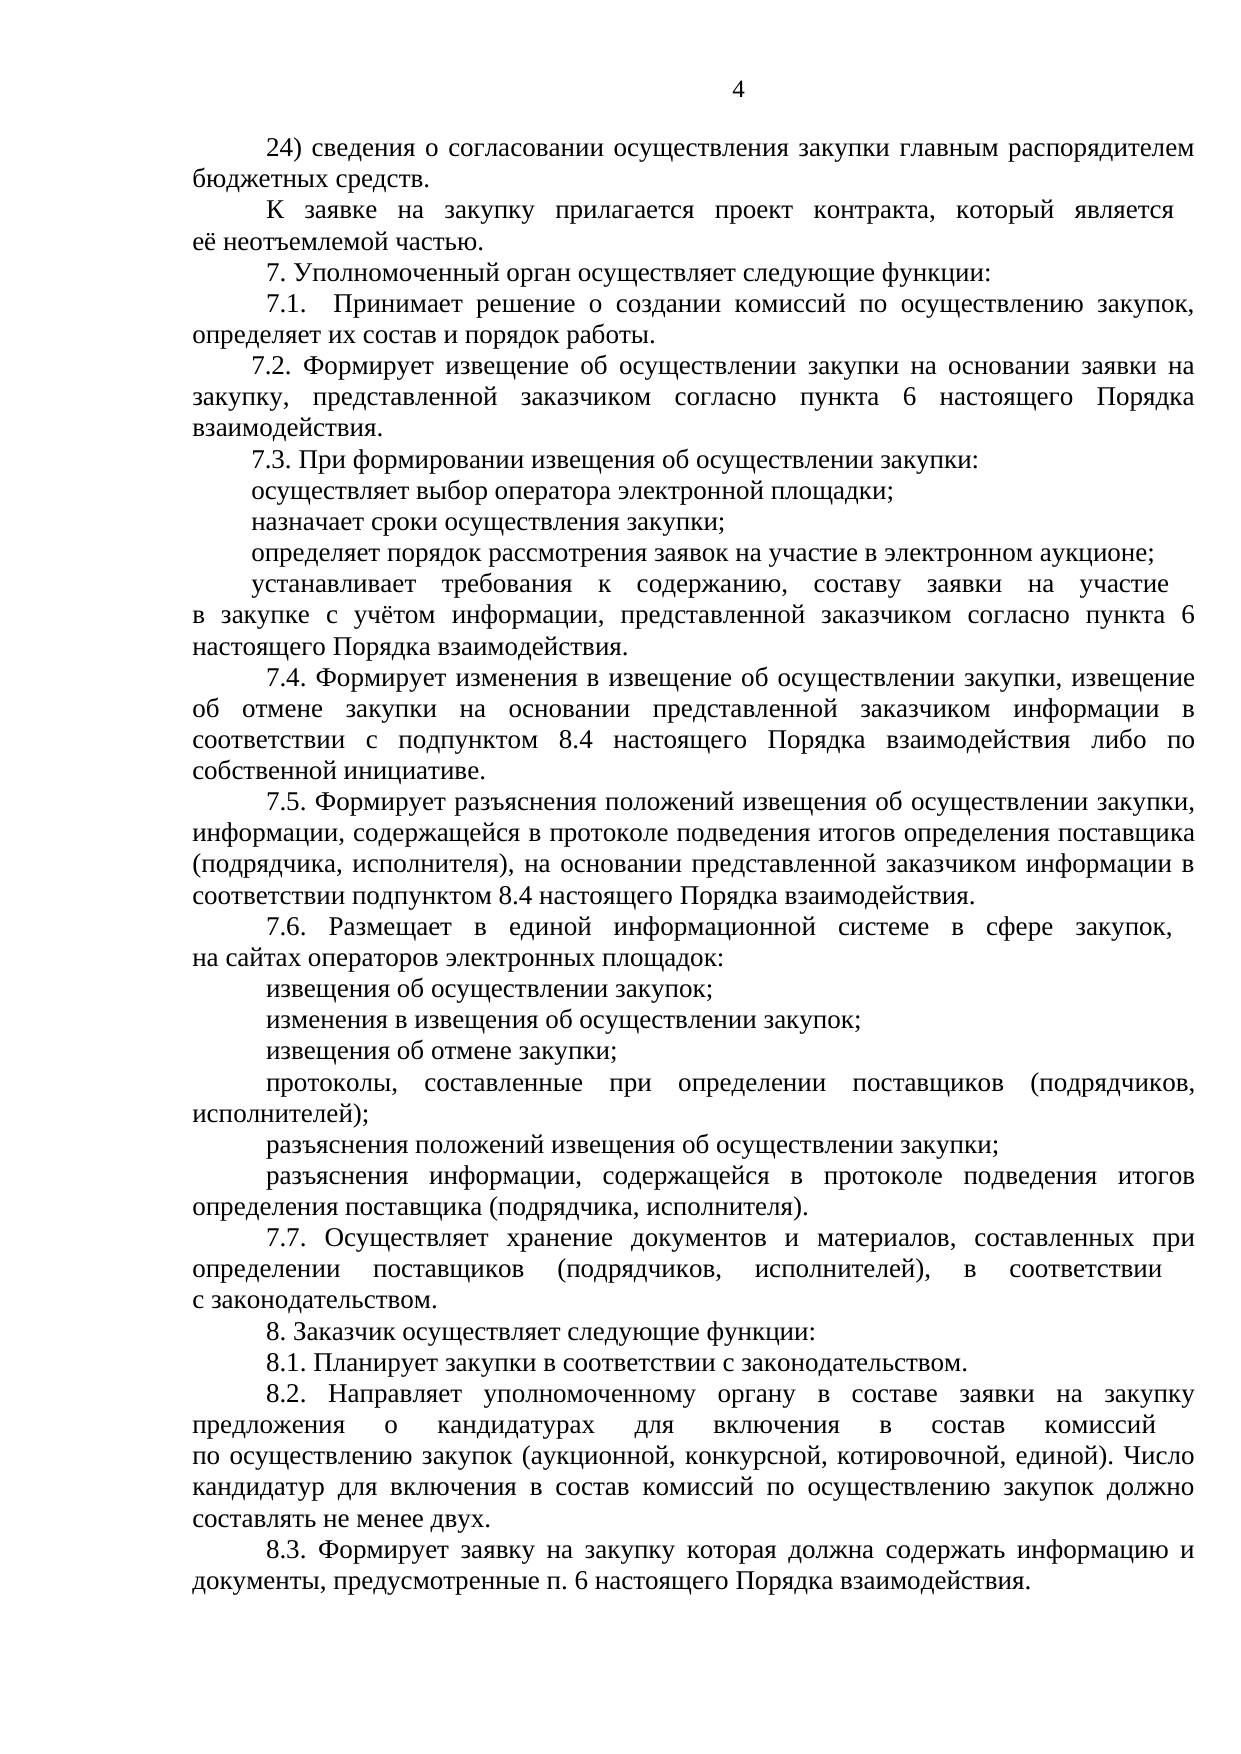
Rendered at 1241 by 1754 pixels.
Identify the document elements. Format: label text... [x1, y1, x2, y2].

text 7.2. Формирует извещение об осуществлении закупки на основании заявки на закупку, представленной заказчиком согласно пункта 6 настоящего Порядка взаимодействия. [192, 349, 1196, 443]
text 7.1. Принимает решение о создании комиссий по осуществлению закупок, определяет их состав и порядок работы. [192, 287, 1196, 349]
text К заявке на закупку прилагается проект контракта, который является её неотъемлемой частью. [192, 193, 1196, 256]
text разъяснения информации, содержащейся в протоколе подведения итогов определения поставщика (подрядчика, исполнителя). [192, 1159, 1196, 1221]
text 8.2. Направляет уполномоченному органу в составе заявки на закупку предложения о кандидатурах для включения в состав комиссий по осуществлению закупок (аукционной, конкурсной, котировочной, единой). Число кандидатур для включения в состав комиссий по осуществлению закупок должно составлять не менее двух. [192, 1377, 1196, 1533]
text определяет порядок рассмотрения заявок на участие в электронном аукционе; [192, 536, 1196, 567]
text 7.7. Осуществляет хранение документов и материалов, составленных при определении поставщиков (подрядчиков, исполнителей), в соответствии с законодательством. [192, 1221, 1196, 1315]
text 7.3. При формировании извещения об осуществлении закупки: [192, 443, 1196, 474]
text осуществляет выбор оператора электронной площадки; [192, 474, 1196, 505]
text разъяснения положений извещения об осуществлении закупки; [192, 1128, 1196, 1159]
text извещения об отмене закупки; [192, 1034, 1196, 1066]
text 7.4. Формирует изменения в извещение об осуществлении закупки, извещение об отмене закупки на основании представленной заказчиком информации в соответствии с подпунктом 8.4 настоящего Порядка взаимодействия либо по собственной инициативе. [192, 661, 1196, 785]
text извещения об осуществлении закупок; [192, 972, 1196, 1003]
text 7.6. Размещает в единой информационной системе в сфере закупок, на сайтах операторов электронных площадок: [192, 910, 1196, 972]
text 24) сведения о согласовании осуществления закупки главным распорядителем бюджетных средств. [192, 131, 1196, 193]
text 8.1. Планирует закупки в соответствии с законодательством. [192, 1346, 1196, 1377]
text протоколы, составленные при определении поставщиков (подрядчиков, исполнителей); [192, 1066, 1196, 1128]
text устанавливает требования к содержанию, составу заявки на участие в закупке с учётом информации, представленной заказчиком согласно пункта 6 настоящего Порядка взаимодействия. [192, 567, 1196, 661]
text 8. Заказчик осуществляет следующие функции: [192, 1315, 1196, 1346]
text изменения в извещения об осуществлении закупок; [192, 1003, 1196, 1034]
text 7. Уполномоченный орган осуществляет следующие функции: [192, 256, 1196, 287]
text 7.5. Формирует разъяснения положений извещения об осуществлении закупки, информации, содержащейся в протоколе подведения итогов определения поставщика (подрядчика, исполнителя), на основании представленной заказчиком информации в соответствии подпунктом 8.4 настоящего Порядка взаимодействия. [192, 785, 1196, 910]
text назначает сроки осуществления закупки; [192, 505, 1196, 536]
text 8.3. Формирует заявку на закупку которая должна содержать информацию и документы, предусмотренные п. 6 настоящего Порядка взаимодействия. [192, 1533, 1196, 1595]
